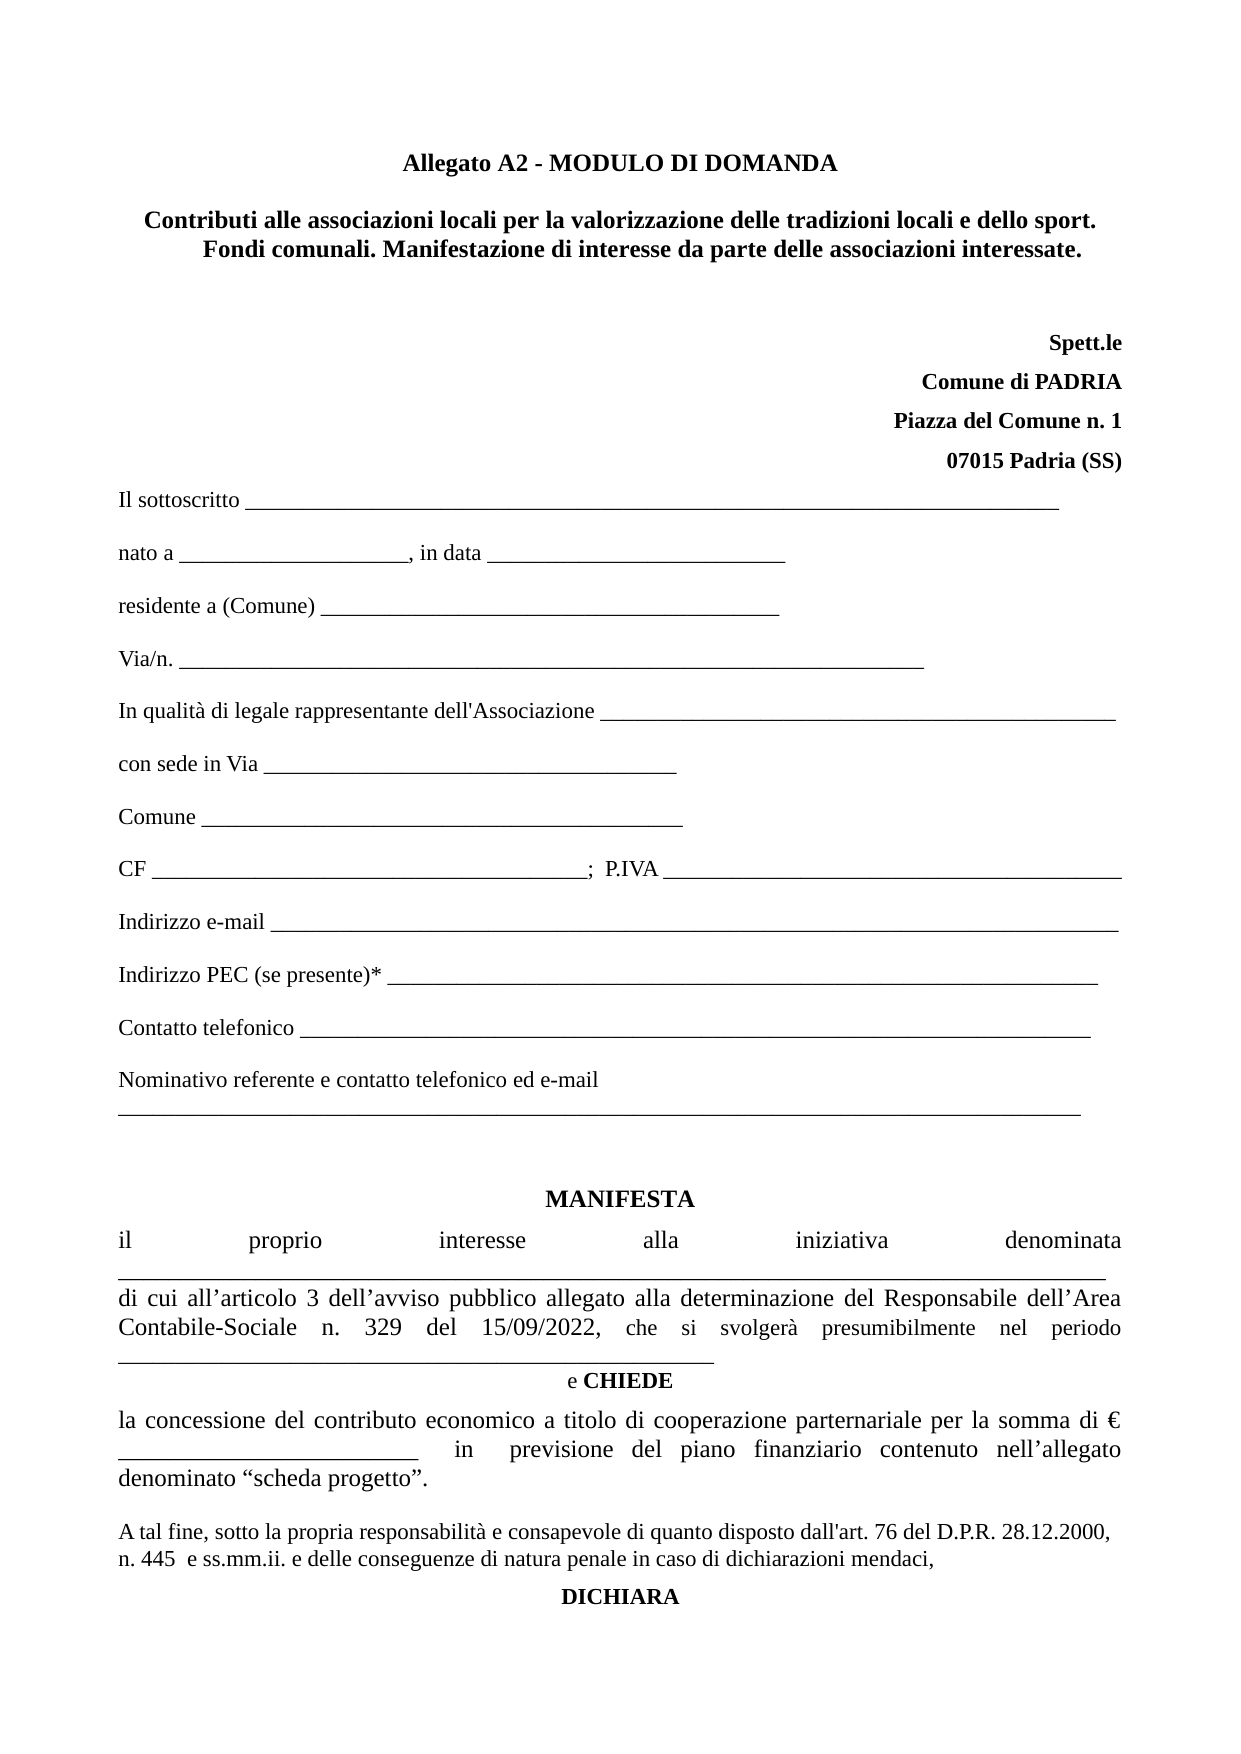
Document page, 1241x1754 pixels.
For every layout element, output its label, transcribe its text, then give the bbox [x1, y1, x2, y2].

list Contributi alle associazioni locali per la valorizzazione delle tradizioni locali e dello sport. Fondi comunali. Manifestazione di interesse da parte delle associazioni interessate. [118, 206, 1122, 263]
text In qualità di legale rappresentante dell'Associazione _____________________________________________ [118, 697, 1122, 724]
text Il sottoscritto _______________________________________________________________________ [118, 486, 1122, 513]
text ____________________________________________________________________________________ [118, 1093, 1122, 1119]
text Piazza del Comune n. 1 [118, 407, 1122, 434]
text la concessione del contributo economico a titolo di cooperazione parternariale per la somma di € ________________________ in previsione del piano finanziario contenuto nell’allegato denominato “scheda progetto”. [118, 1406, 1122, 1492]
text Comune di PADRIA [118, 368, 1122, 394]
text nato a ____________________, in data __________________________ [118, 539, 1122, 566]
text Allegato A2 - MODULO DI DOMANDA [118, 148, 1122, 176]
text Indirizzo PEC (se presente)* ______________________________________________________________ [118, 961, 1122, 987]
text residente a (Comune) ________________________________________ [118, 592, 1122, 618]
text con sede in Via ____________________________________ [118, 750, 1122, 776]
text MANIFESTA [118, 1184, 1122, 1213]
text il proprio interesse alla iniziativa denominata _______________________________________________________________________________ [118, 1225, 1122, 1283]
text di cui all’articolo 3 dell’avviso pubblico allegato alla determinazione del Responsabile dell’Area Contabile-Sociale n. 329 del 15/09/2022, che si svolgerà presumibilmente nel periodo ____________________________________________________ [118, 1283, 1122, 1367]
text CF ______________________________________; P.IVA ________________________________________ [118, 855, 1122, 882]
text A tal fine, sotto la propria responsabilità e consapevole di quanto disposto dall'art. 76 del D.P.R. 28.12.2000, n. 445 e ss.mm.ii. e delle conseguenze di natura penale in caso di dichiarazioni mendaci, [118, 1518, 1122, 1571]
text Contatto telefonico _____________________________________________________________________ [118, 1013, 1122, 1040]
text Spett.le [118, 328, 1122, 355]
text Comune __________________________________________ [118, 803, 1122, 829]
text Indirizzo e-mail __________________________________________________________________________ [118, 908, 1122, 934]
text 07015 Padria (SS) [118, 447, 1122, 473]
text e CHIEDE [118, 1367, 1122, 1393]
text DICHIARA [118, 1583, 1122, 1610]
text Nominativo referente e contatto telefonico ed e-mail [118, 1066, 1122, 1093]
text Via/n. _________________________________________________________________ [118, 644, 1122, 671]
